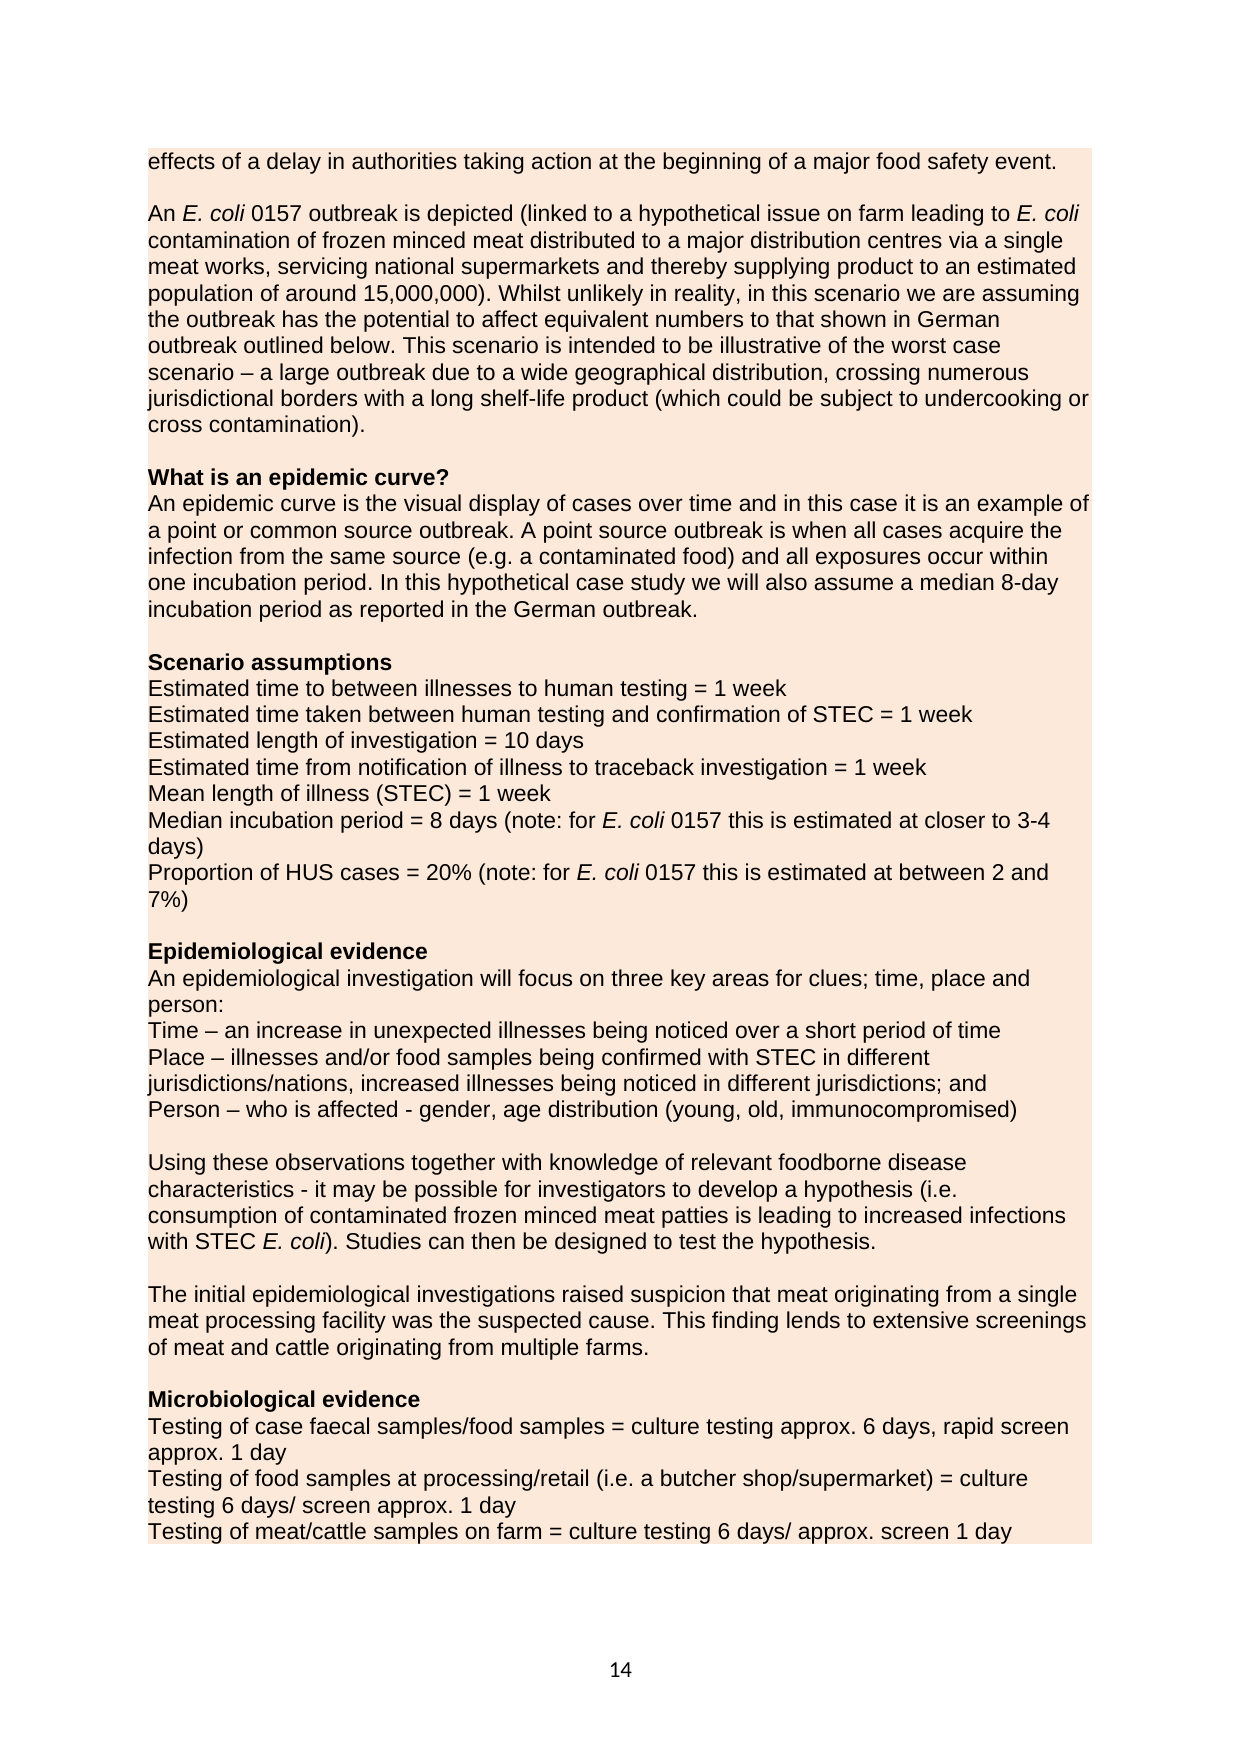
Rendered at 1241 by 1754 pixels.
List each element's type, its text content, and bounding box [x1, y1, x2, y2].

text Estimated time taken between human testing and confirmation of STEC = 1 week [148, 701, 1092, 727]
text An epidemic curve is the visual display of cases over time and in this case it is an example of a point or common source outbreak. A point source outbreak is when all cases acquire the infection from the same source (e.g. a contaminated food) and all exposures occur within one incubation period. In this hypothetical case study we will also assume a median 8-day incubation period as reported in the German outbreak. [148, 490, 1092, 622]
text Estimated time to between illnesses to human testing = 1 week [148, 675, 1092, 701]
text Testing of case faecal samples/food samples = culture testing approx. 6 days, rapid screen approx. 1 day [148, 1413, 1092, 1465]
text Estimated time from notification of illness to traceback investigation = 1 week [148, 754, 1092, 780]
text Place – illnesses and/or food samples being confirmed with STEC in different jurisdictions/nations, increased illnesses being noticed in different jurisdictions; and [148, 1044, 1092, 1096]
text Estimated length of investigation = 10 days [148, 727, 1092, 754]
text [148, 148, 1092, 174]
text Epidemiological evidence [148, 938, 1092, 965]
text Proportion of HUS cases = 20% (note: for E. coli 0157 this is estimated at between 2 and 7%) [148, 859, 1092, 912]
text Median incubation period = 8 days (note: for E. coli 0157 this is estimated at closer to 3-4 days) [148, 807, 1092, 859]
text Person – who is affected - gender, age distribution (young, old, immunocompromised) [148, 1096, 1092, 1123]
text Testing of meat/cattle samples on farm = culture testing 6 days/ approx. screen 1 day [148, 1518, 1092, 1544]
text An E. coli 0157 outbreak is depicted (linked to a hypothetical issue on farm leading to E. coli contamination of frozen minced meat distributed to a major distribution centres via a single meat works, servicing national supermarkets and thereby supplying product to an estimated population of around 15,000,000). Whilst unlikely in reality, in this scenario we are assuming the outbreak has the potential to affect equivalent numbers to that shown in German outbreak outlined below. This scenario is intended to be illustrative of the worst case scenario – a large outbreak due to a wide geographical distribution, crossing numerous jurisdictional borders with a long shelf-life product (which could be subject to undercooking or cross contamination). [148, 200, 1092, 438]
text Testing of food samples at processing/retail (i.e. a butcher shop/supermarket) = culture testing 6 days/ screen approx. 1 day [148, 1465, 1092, 1518]
text The initial epidemiological investigations raised suspicion that meat originating from a single meat processing facility was the suspected cause. This finding lends to extensive screenings of meat and cattle originating from multiple farms. [148, 1281, 1092, 1360]
text Scenario assumptions [148, 648, 1092, 675]
text Microbiological evidence [148, 1386, 1092, 1413]
text What is an epidemic curve? [148, 464, 1092, 490]
text Time – an increase in unexpected illnesses being noticed over a short period of time [148, 1017, 1092, 1044]
text Using these observations together with knowledge of relevant foodborne disease characteristics - it may be possible for investigators to develop a hypothesis (i.e. consumption of contaminated frozen minced meat patties is leading to increased infections with STEC E. coli). Studies can then be designed to test the hypothesis. [148, 1149, 1092, 1254]
text Mean length of illness (STEC) = 1 week [148, 780, 1092, 807]
text An epidemiological investigation will focus on three key areas for clues; time, place and person: [148, 965, 1092, 1017]
